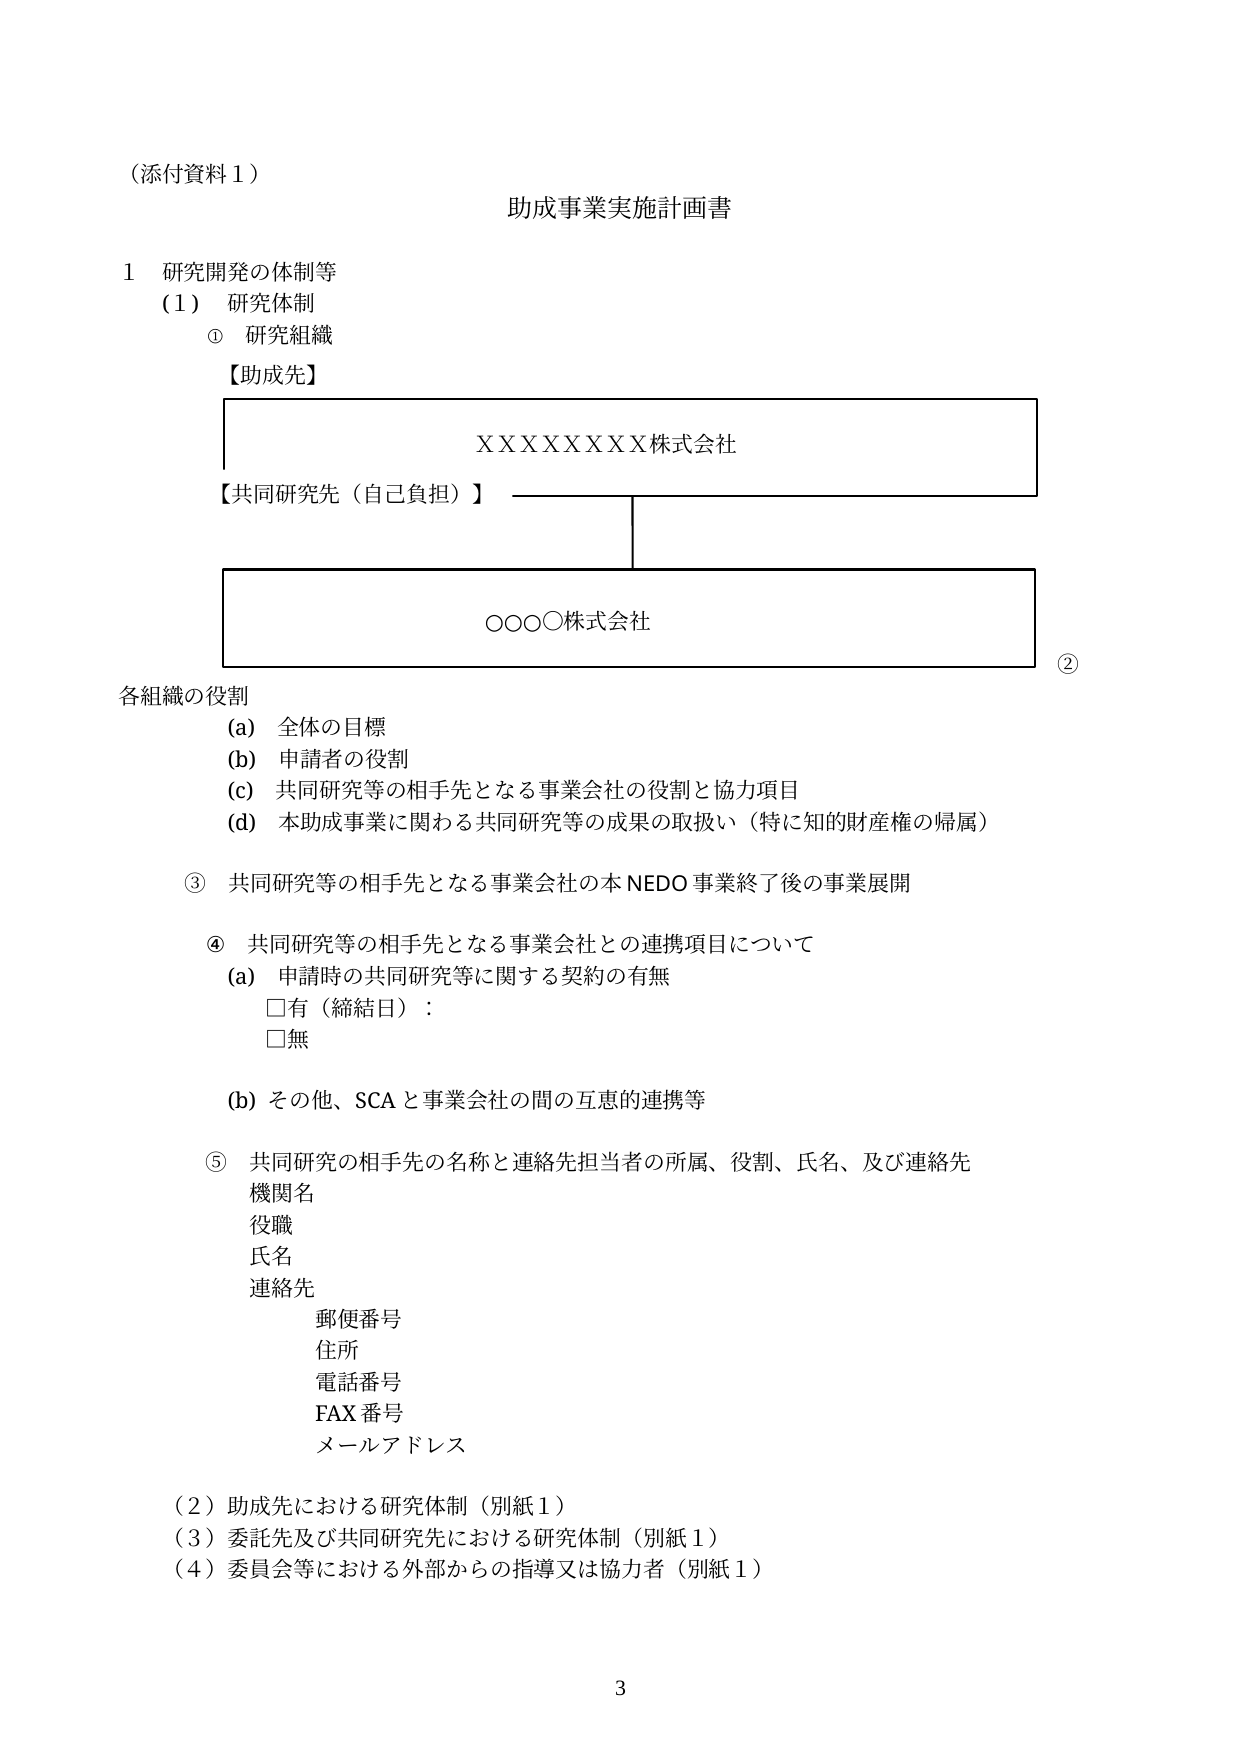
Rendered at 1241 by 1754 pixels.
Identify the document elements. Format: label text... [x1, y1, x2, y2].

text （４）委員会等における外部からの指導又は協力者（別紙１） [118, 1552, 1122, 1584]
text メールアドレス [118, 1428, 1122, 1459]
text （２）助成先における研究体制（別紙１） [118, 1489, 1122, 1521]
text 電話番号 [118, 1365, 1122, 1397]
list 研究体制 [162, 286, 1122, 318]
text 機関名 [118, 1176, 1122, 1208]
text 連絡先 [118, 1271, 1122, 1302]
list □有（締結日）： [215, 991, 1122, 1022]
text (b) 申請者の役割 [118, 742, 1122, 773]
text (a) 申請時の共同研究等に関する契約の有無 [118, 959, 1122, 991]
text 郵便番号 [118, 1302, 1122, 1334]
text ⑤ 共同研究の相手先の名称と連絡先担当者の所属、役割、氏名、及び連絡先 [118, 1145, 1122, 1176]
text (c) 共同研究等の相手先となる事業会社の役割と協力項目 [118, 773, 1122, 805]
text (d) 本助成事業に関わる共同研究等の成果の取扱い（特に知的財産権の帰属） [118, 805, 1122, 837]
text FAX番号 [118, 1397, 1122, 1428]
text １ 研究開発の体制等 [118, 255, 1122, 286]
text ④ 共同研究等の相手先となる事業会社との連携項目について [118, 928, 1122, 959]
text 役職 [118, 1208, 1122, 1239]
text （添付資料１） [118, 158, 1122, 189]
text 助成事業実施計画書 [118, 189, 1122, 225]
list ① 研究組織 [207, 318, 1122, 349]
text （３）委託先及び共同研究先における研究体制（別紙１） [118, 1521, 1122, 1552]
list □無 [215, 1022, 1122, 1054]
text ② 各組織の役割 [118, 647, 1122, 710]
text 氏名 [118, 1239, 1122, 1271]
text (b) その他、SCAと事業会社の間の互恵的連携等 [118, 1083, 1122, 1115]
text 住所 [118, 1334, 1122, 1365]
text (a) 全体の目標 [118, 710, 1122, 742]
text ③ 共同研究等の相手先となる事業会社の本NEDO事業終了後の事業展開 [118, 866, 1122, 898]
